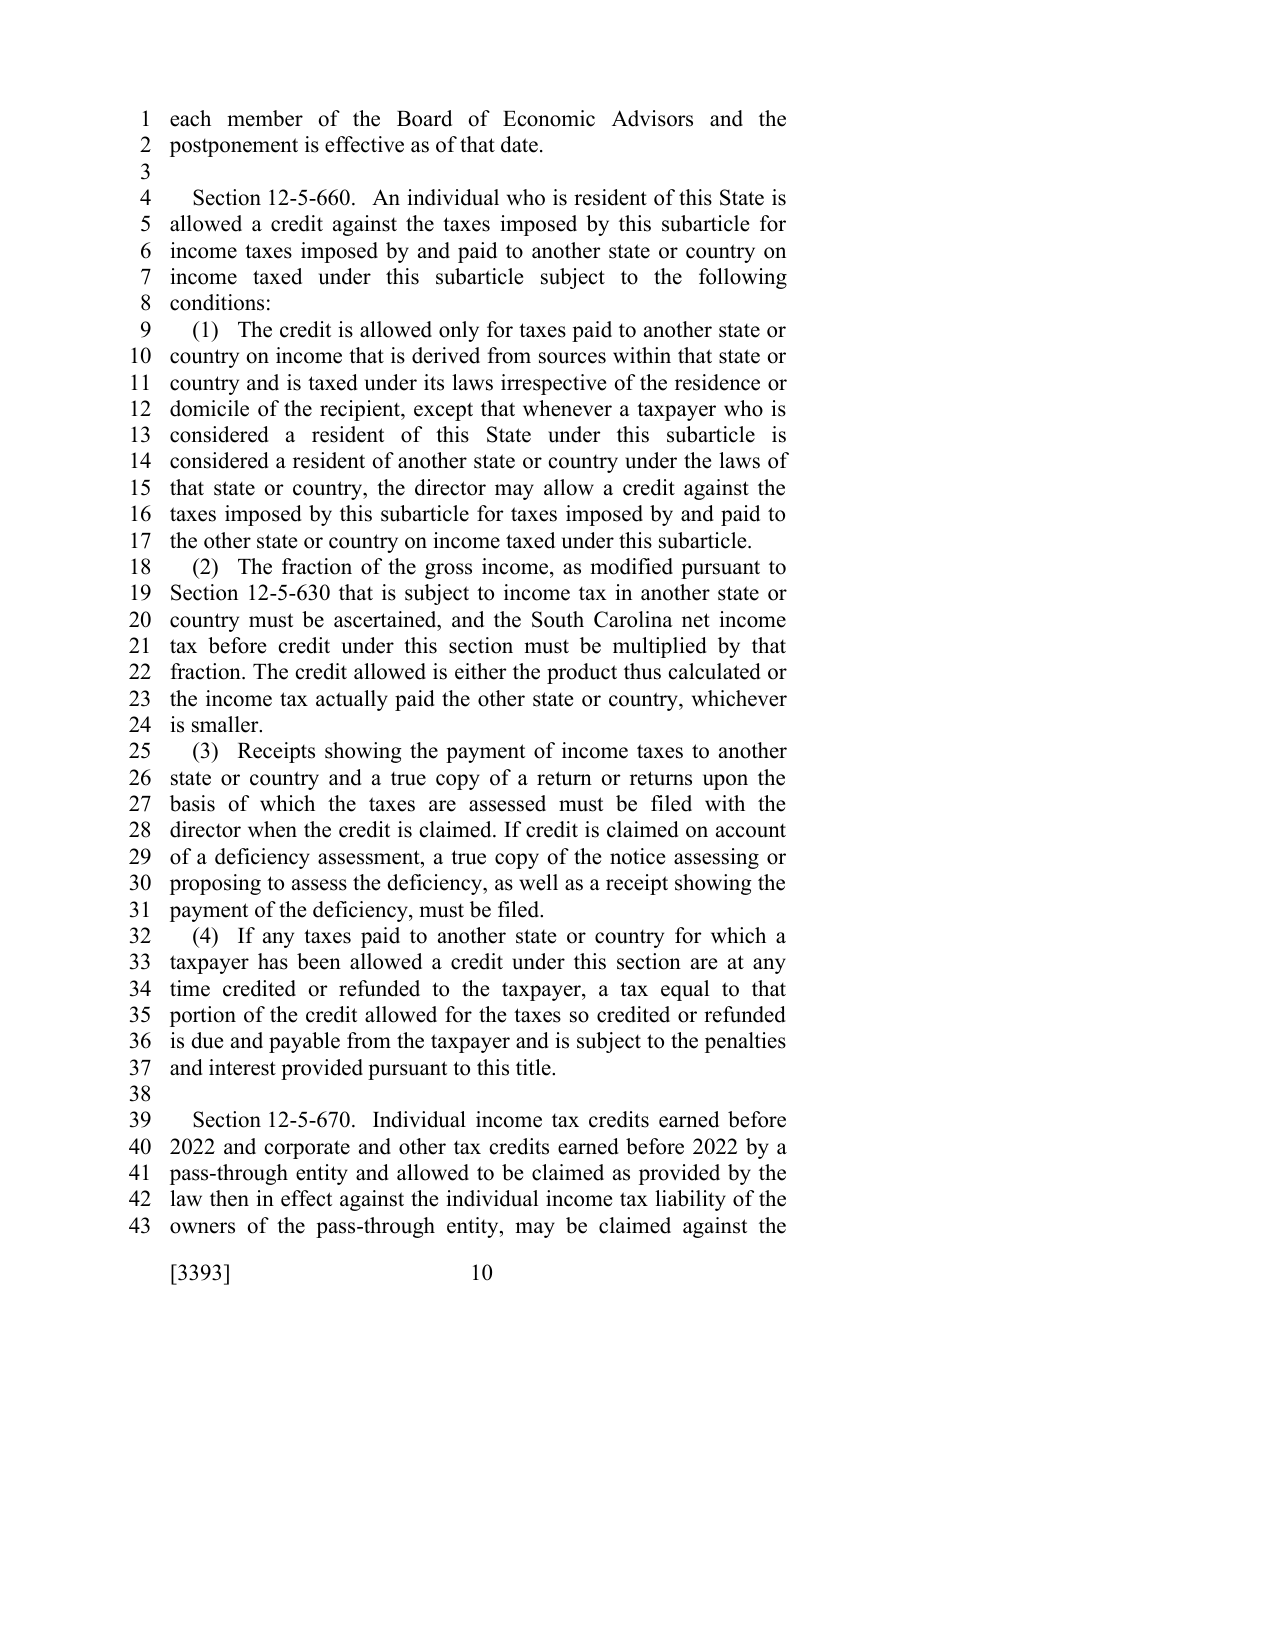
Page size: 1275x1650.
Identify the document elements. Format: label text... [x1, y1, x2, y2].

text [169, 1106, 787, 1238]
text (3) Receipts showing the payment of income taxes to another state or country and a true copy of a return or returns upon the basis of which the taxes are assessed must be filed with the director when the credit is claimed. If credit is claimed on account of a deficiency assessment, a true copy of the notice assessing or proposing to assess the deficiency, as well as a receipt showing the payment of the deficiency, must be filed. [169, 737, 787, 922]
text Section 12-5-660. An individual who is resident of this State is allowed a credit against the taxes imposed by this subarticle for income taxes imposed by and paid to another state or country on income taxed under this subarticle subject to the following conditions: [169, 184, 787, 316]
text (2) The fraction of the gross income, as modified pursuant to Section 12-5-630 that is subject to income tax in another state or country must be ascertained, and the South Carolina net income tax before credit under this section must be multiplied by that fraction. The credit allowed is either the product thus calculated or the income tax actually paid the other state or country, whichever is smaller. [169, 553, 787, 737]
text (1) The credit is allowed only for taxes paid to another state or country on income that is derived from sources within that state or country and is taxed under its laws irrespective of the residence or domicile of the recipient, except that whenever a taxpayer who is considered a resident of this State under this subarticle is considered a resident of another state or country under the laws of that state or country, the director may allow a credit against the taxes imposed by this subarticle for taxes imposed by and paid to the other state or country on income taxed under this subarticle. [169, 316, 787, 553]
text (4) If any taxes paid to another state or country for which a taxpayer has been allowed a credit under this section are at any time credited or refunded to the taxpayer, a tax equal to that portion of the credit allowed for the taxes so credited or refunded is due and payable from the taxpayer and is subject to the penalties and interest provided pursuant to this title. [169, 922, 787, 1080]
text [169, 105, 787, 158]
